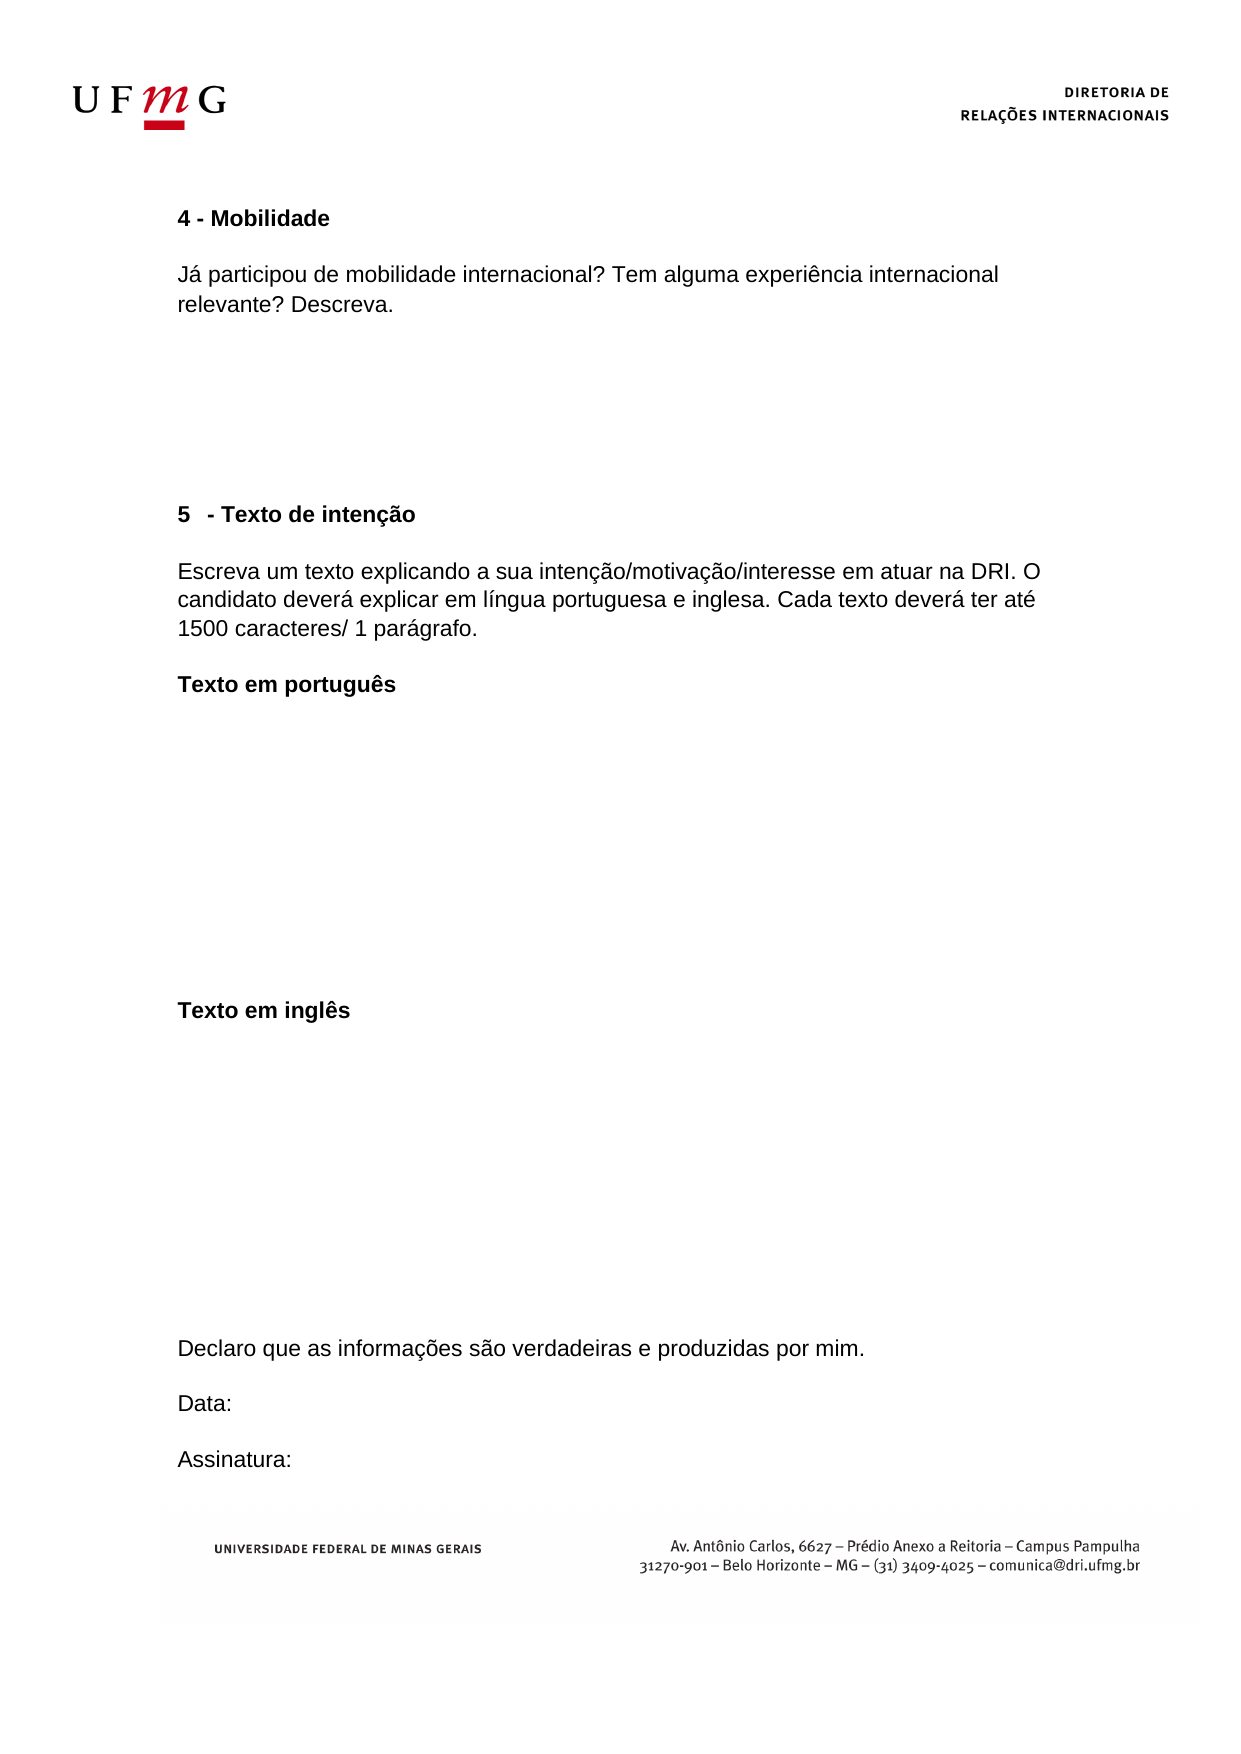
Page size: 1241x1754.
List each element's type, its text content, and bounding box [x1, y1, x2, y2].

subtitle - Texto de intenção [177, 501, 1198, 527]
picture [154, 1505, 1199, 1623]
text Já participou de mobilidade internacional? Tem alguma experiência internacional relevante? Descreva. [177, 261, 1001, 317]
text Declaro que as informações são verdadeiras e produzidas por mim. Data: [177, 1335, 867, 1417]
text Escreva um texto explicando a sua intenção/motivação/interesse em atuar na DRI. O candidato deverá explicar em língua portuguesa e inglesa. Cada texto deverá ter até 1500 caracteres/ 1 parágrafo. [177, 558, 1043, 641]
text Assinatura: [177, 1446, 1198, 1472]
subtitle Texto em português [177, 671, 1198, 698]
text Texto em inglês [177, 997, 1198, 1023]
picture [72, 85, 1169, 130]
list - Mobilidade [177, 205, 1198, 232]
